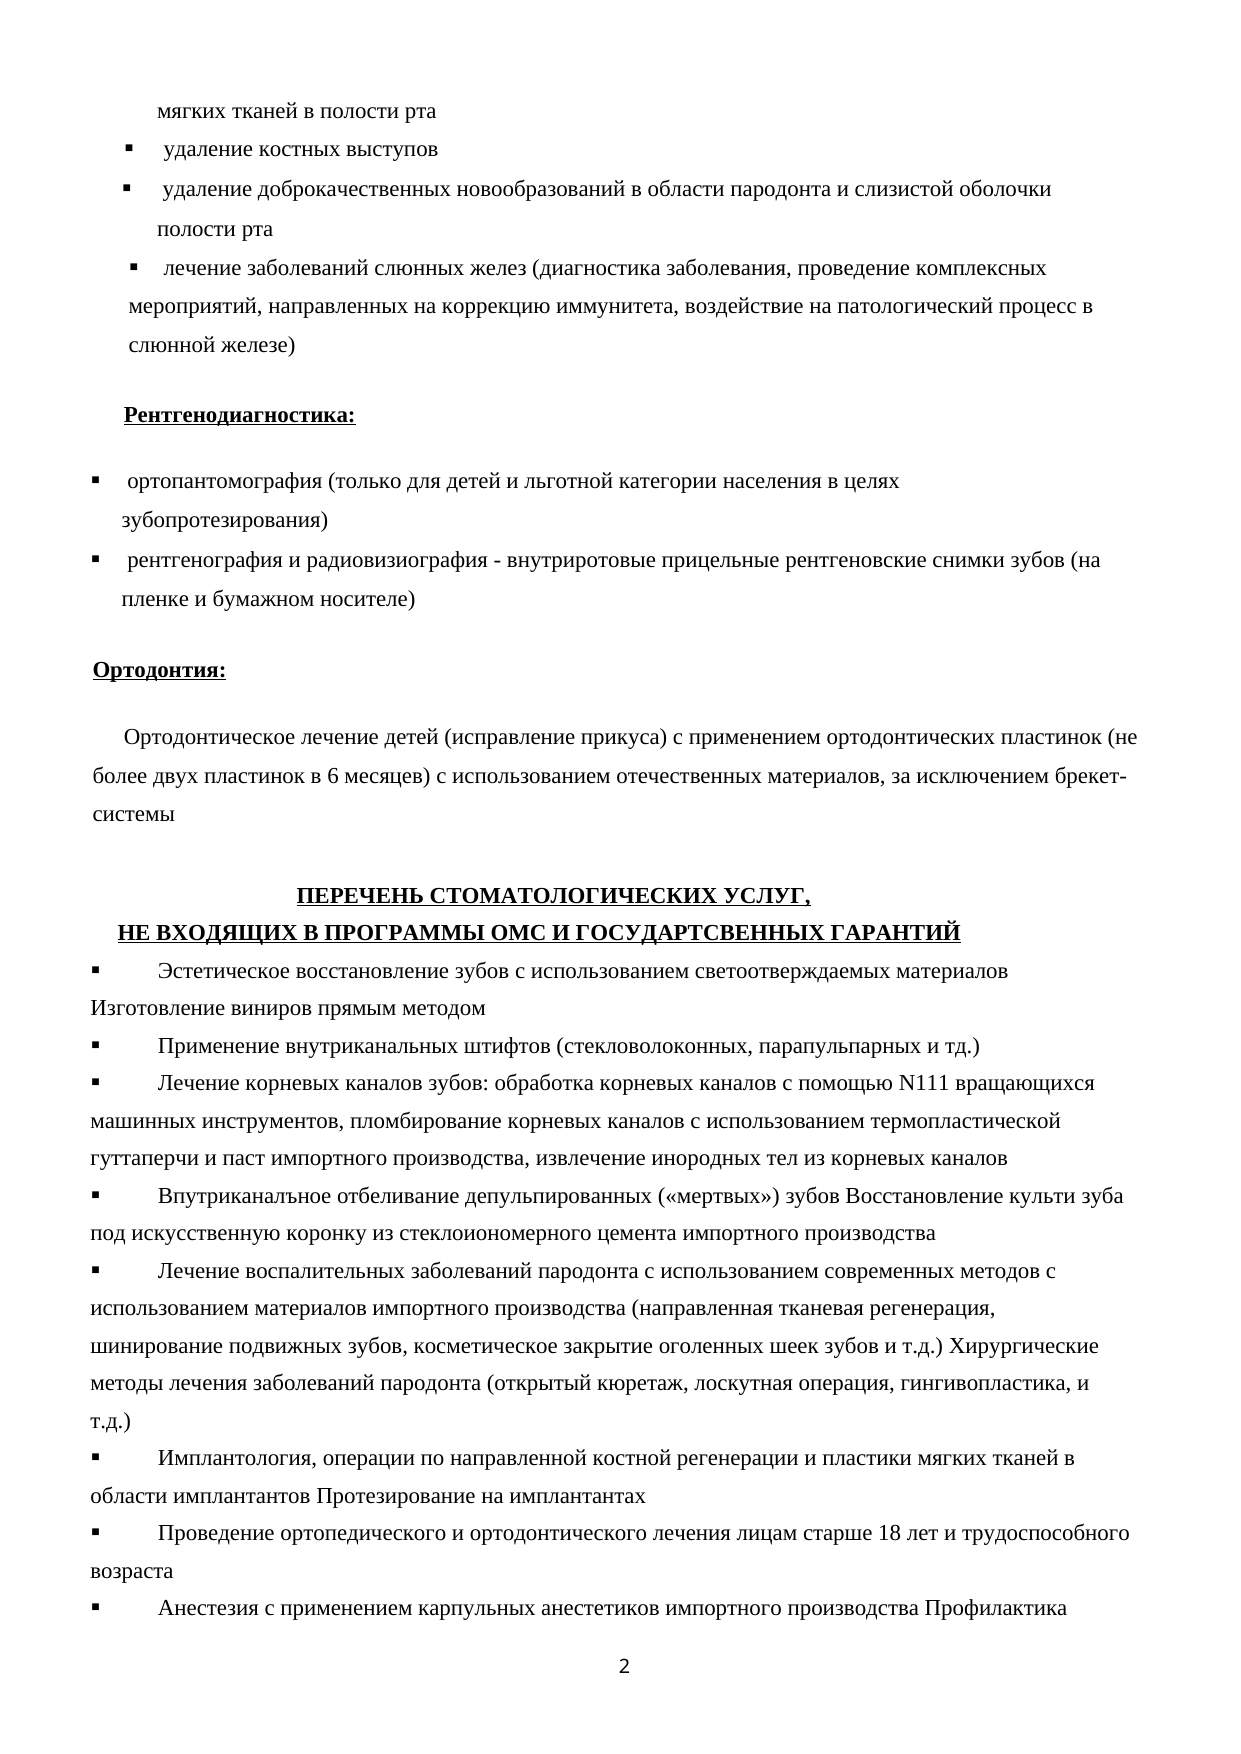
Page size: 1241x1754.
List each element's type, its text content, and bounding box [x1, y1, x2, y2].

list рентгенография и радиовизиография - внутриротовые прицельные рентгеновские снимки зубов (на пленке и бумажном носителе) [90, 536, 1142, 615]
list ортопантомография (только для детей и льготной категории населения в целях зубопротезирования) [90, 457, 965, 536]
text ПЕРЕЧЕНЬ СТОМАТОЛОГИЧЕСКИХ УСЛУГ, [296, 873, 1159, 911]
text Ортодонтическое лечение детей (исправление прикуса) с применением ортодонтических пластинок (не более двух пластинок в 6 месяцев) с использованием отечественных материалов, за исключением брекет-системы [92, 714, 1142, 829]
list Впутриканалъное отбеливание депульпированных («мертвых») зубов Восстановление культи зуба под искусственную коронку из стеклоиономерного цемента импортного производства [90, 1173, 1132, 1248]
list Проведение ортопедического и ортодонтического лечения лицам старше 18 лет и трудоспособного возраста [90, 1511, 1132, 1586]
list Лечение воспалительных заболеваний пародонта с использованием современных методов с использованием материалов импортного производства (направленная тканевая регенерация, шинирование подвижных зубов, косметическое закрытие оголенных шеек зубов и т.д.) Хирургические методы лечения заболеваний пародонта (открытый кюретаж, лоскутная операция, гингивопластика, и т.д.) [90, 1248, 1132, 1436]
list Имплантология, операции по направленной костной регенерации и пластики мягких тканей в области имплантантов Протезирование на имплантантах [90, 1436, 1132, 1511]
list Лечение корневых каналов зубов: обработка корневых каналов с помощью N111 вращающихся машинных инструментов, пломбирование корневых каналов с использованием термопластической гуттаперчи и паст импортного производства, извлечение инородных тел из корневых каналов [90, 1061, 1132, 1173]
list Эстетическое восстановление зубов с использованием светоотверждаемых материалов Изготовление виниров прямым методом [90, 948, 1069, 1023]
list Применение внутриканальных штифтов (стекловолоконных, парапульпарных и тд.) [90, 1023, 1159, 1061]
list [90, 1586, 1132, 1623]
list удаление доброкачественных новообразований в области пародонта и слизистой оболочки полости рта [121, 164, 1125, 244]
text Рентгенодиагностика: [92, 404, 1159, 427]
list лечение заболеваний слюнных желез (диагностика заболевания, проведение комплексных мероприятий, направленных на коррекцию иммунитета, воздействие на патологический процесс в слюнной железе) [128, 244, 1125, 360]
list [121, 88, 1125, 126]
text Ортодонтия: [92, 659, 1159, 682]
list удаление костных выступов [92, 126, 1159, 164]
text НЕ ВХОДЯЩИХ В ПРОГРАММЫ ОМС И ГОСУДАРТСВЕННЫХ ГАРАНТИЙ [117, 911, 1159, 948]
